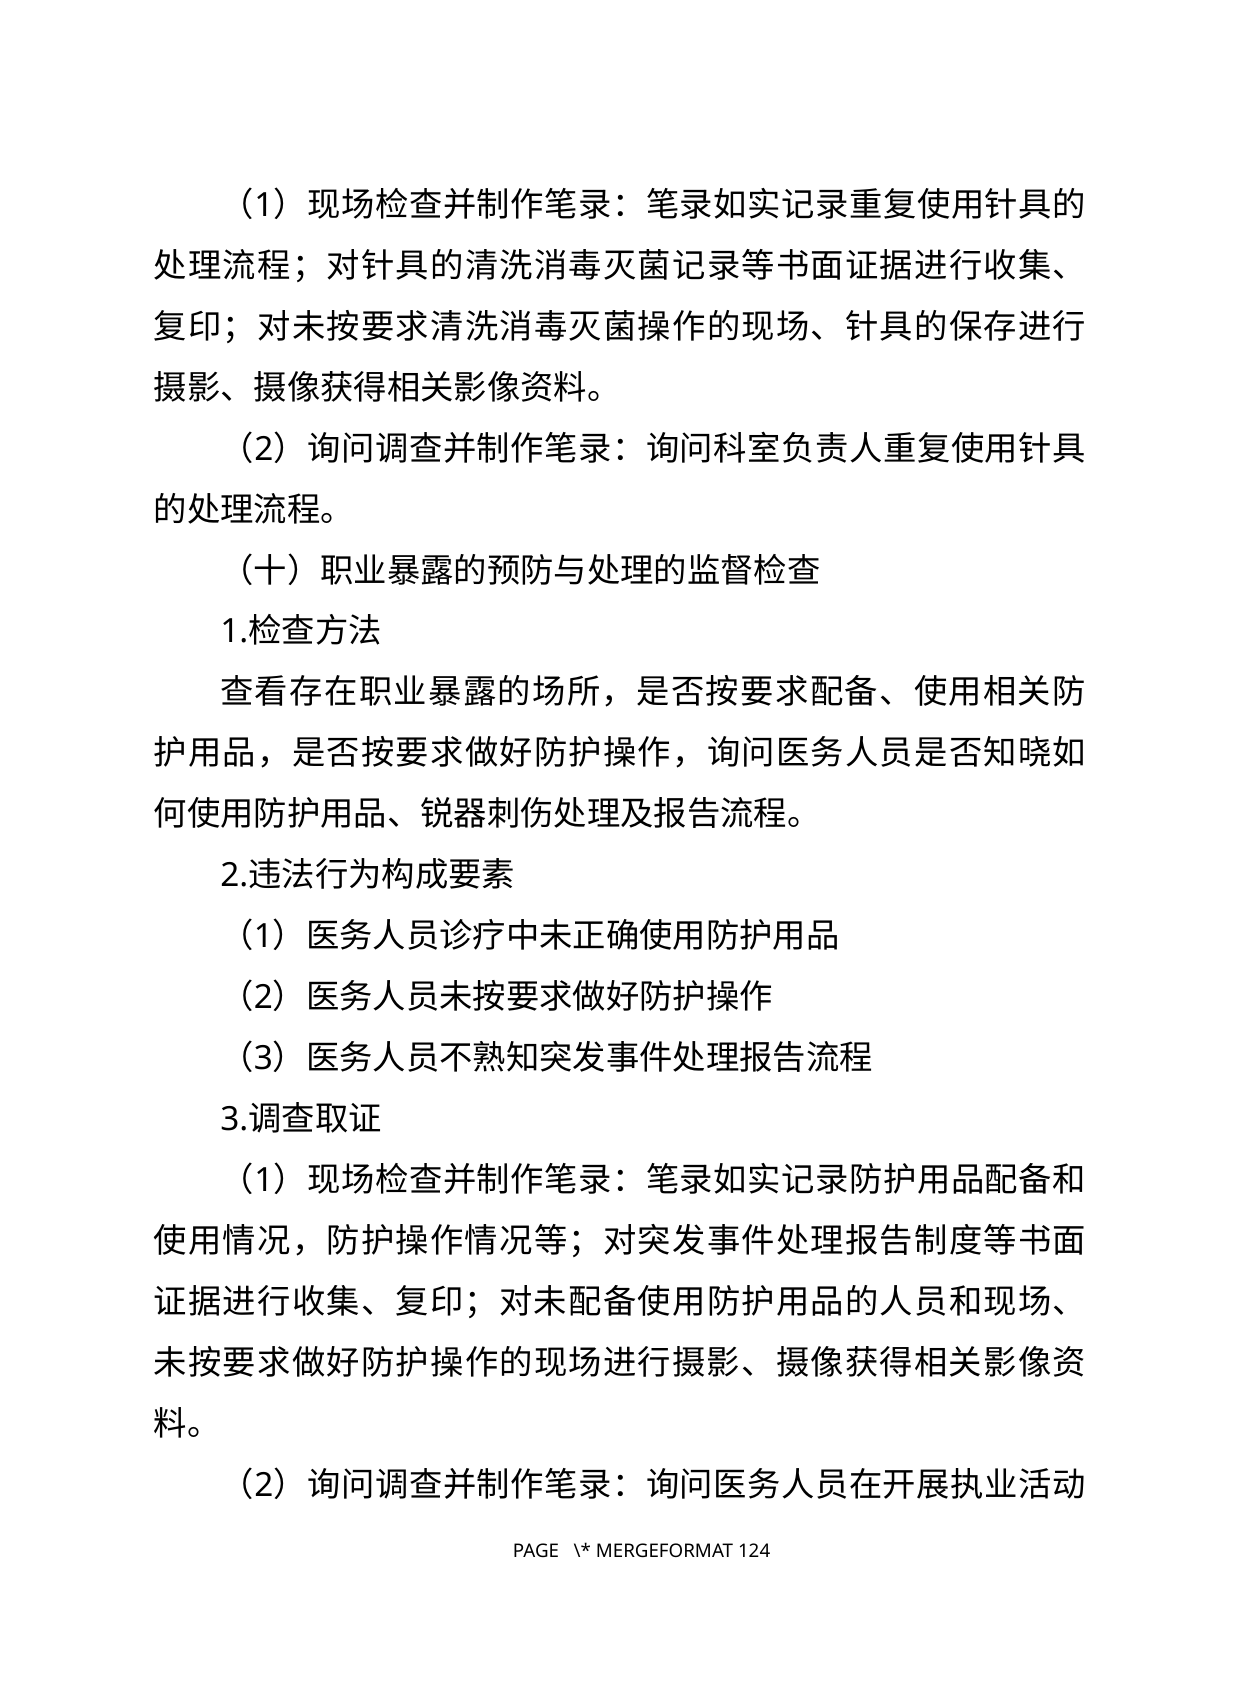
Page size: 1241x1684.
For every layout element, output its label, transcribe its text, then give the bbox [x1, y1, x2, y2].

text （1）现场检查并制作笔录：笔录如实记录重复使用针具的处理流程；对针具的清洗消毒灭菌记录等书面证据进行收集、复印；对未按要求清洗消毒灭菌操作的现场、针具的保存进行摄影、摄像获得相关影像资料。 [153, 171, 1087, 415]
text （2）询问调查并制作笔录：询问科室负责人重复使用针具的处理流程。 [153, 415, 1087, 537]
text （1）现场检查并制作笔录：笔录如实记录防护用品配备和使用情况，防护操作情况等；对突发事件处理报告制度等书面证据进行收集、复印；对未配备使用防护用品的人员和现场、未按要求做好防护操作的现场进行摄影、摄像获得相关影像资料。 [153, 1146, 1087, 1451]
text （1）医务人员诊疗中未正确使用防护用品 [153, 903, 1087, 963]
text （3）医务人员不熟知突发事件处理报告流程 [153, 1024, 1087, 1085]
text 查看存在职业暴露的场所，是否按要求配备、使用相关防护用品，是否按要求做好防护操作，询问医务人员是否知晓如何使用防护用品、锐器刺伤处理及报告流程。 [153, 659, 1087, 842]
text 3.调查取证 [153, 1085, 1087, 1146]
text 2.违法行为构成要素 [153, 842, 1087, 903]
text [153, 1451, 1087, 1512]
text 1.检查方法 [153, 598, 1087, 659]
text （2）医务人员未按要求做好防护操作 [153, 963, 1087, 1024]
text （十）职业暴露的预防与处理的监督检查 [153, 537, 1087, 598]
